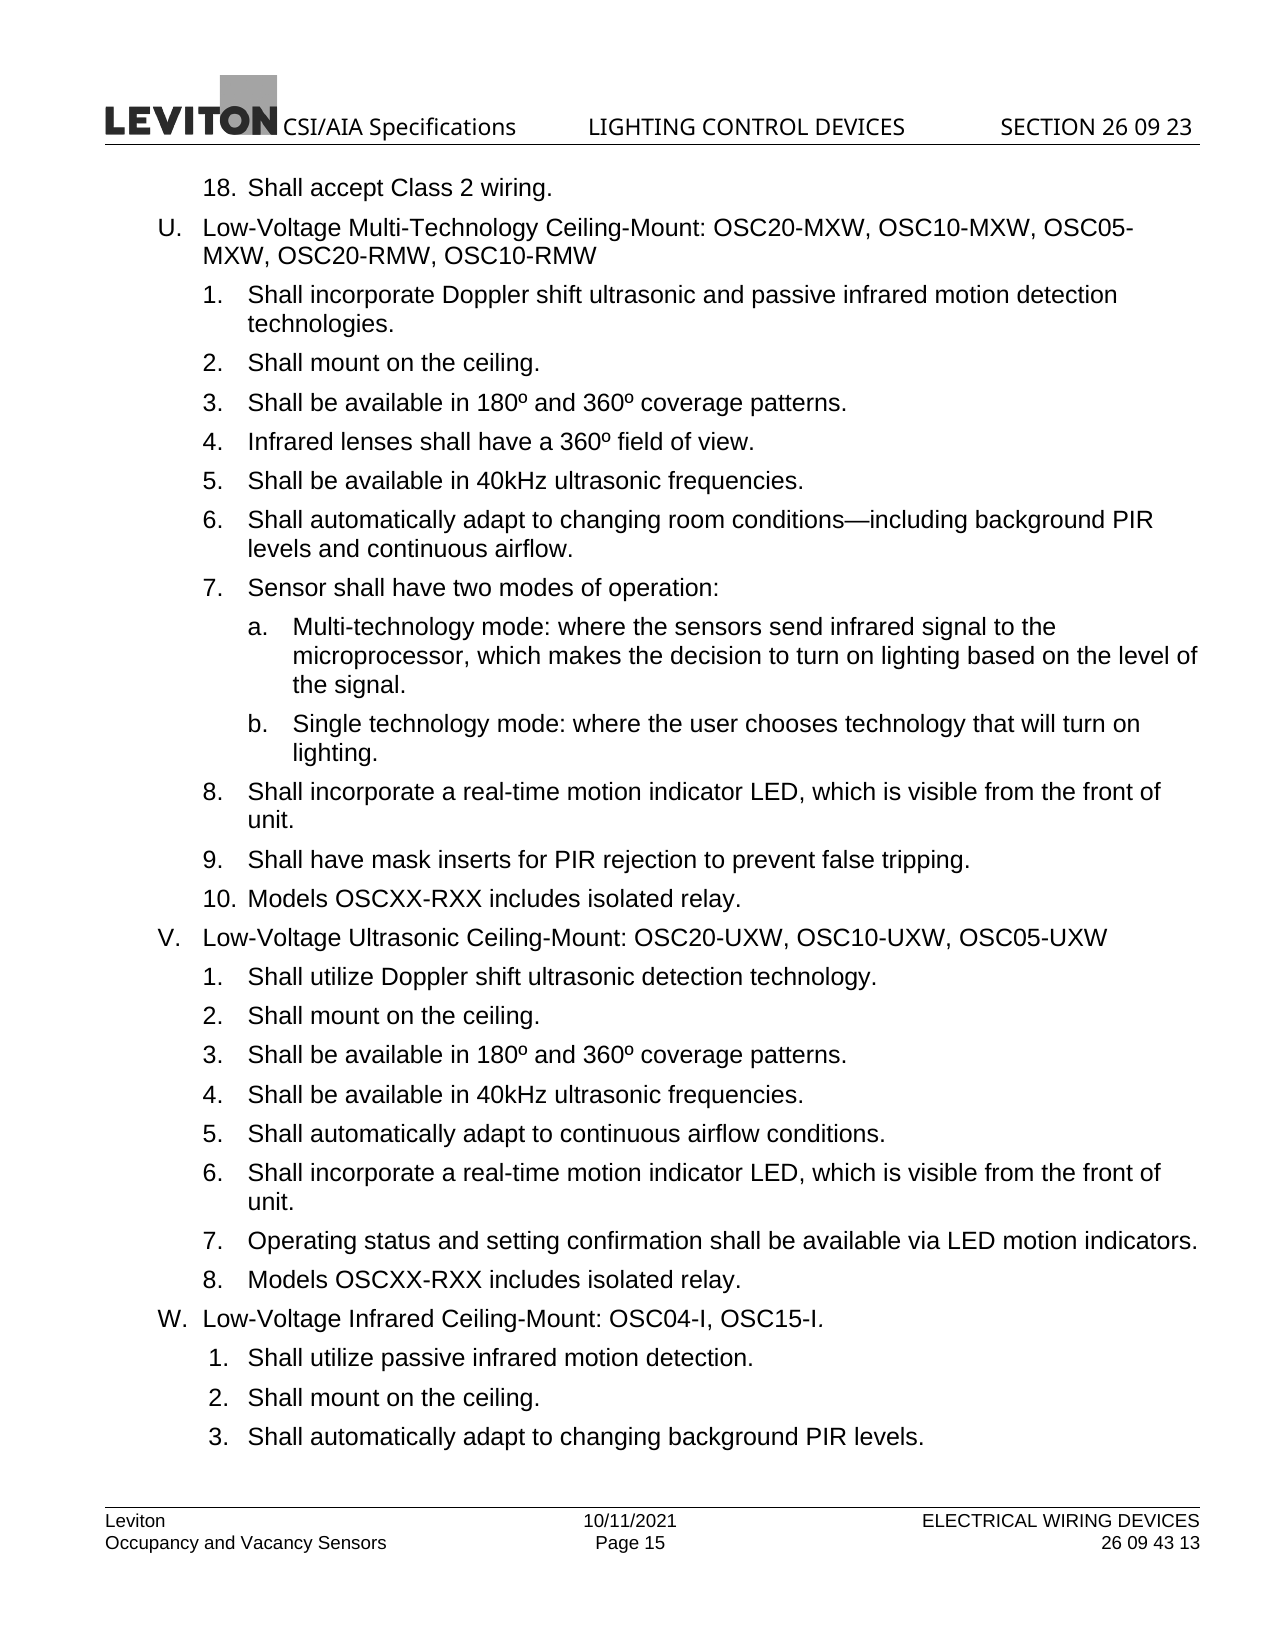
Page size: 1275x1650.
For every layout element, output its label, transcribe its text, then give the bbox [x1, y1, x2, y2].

list Shall incorporate a real-time motion indicator LED, which is visible from the front of unit. [202, 777, 1200, 834]
list Shall be available in 40kHz ultrasonic frequencies. [202, 1079, 1200, 1108]
list Models OSCXX-RXX includes isolated relay. [202, 884, 1200, 912]
picture [105, 75, 278, 135]
list Single technology mode: where the user chooses technology that will turn on lighting. [247, 709, 1200, 766]
list Shall automatically adapt to continuous airflow conditions. [202, 1119, 1200, 1147]
list Shall have mask inserts for PIR rejection to prevent false tripping. [202, 844, 1200, 873]
list Shall be available in 180º and 360º coverage patterns. [202, 1040, 1200, 1069]
list Shall mount on the ceiling. [202, 1001, 1200, 1030]
list Low-Voltage Multi-Technology Ceiling-Mount: OSC20-MXW, OSC10-MXW, OSC05-MXW, OSC20-RMW, OSC10-RMW [157, 212, 1200, 270]
list Sensor shall have two modes of operation: [202, 573, 1200, 602]
list Shall mount on the ceiling. [202, 348, 1200, 377]
list Shall utilize Doppler shift ultrasonic detection technology. [202, 962, 1200, 991]
list Infrared lenses shall have a 360º field of view. [202, 427, 1200, 455]
list Shall mount on the ceiling. [208, 1382, 1200, 1411]
list Shall accept Class 2 wiring. [202, 173, 1200, 202]
list Operating status and setting confirmation shall be available via LED motion indicators. [202, 1226, 1200, 1254]
list Low-Voltage Ultrasonic Ceiling-Mount: OSC20-UXW, OSC10-UXW, OSC05-UXW [157, 923, 1200, 952]
list Low-Voltage Infrared Ceiling-Mount: OSC04-I, OSC15-I. [157, 1304, 1200, 1333]
list Shall incorporate Doppler shift ultrasonic and passive infrared motion detection technologies. [202, 280, 1200, 338]
list Models OSCXX-RXX includes isolated relay. [202, 1265, 1200, 1294]
list Shall be available in 40kHz ultrasonic frequencies. [202, 466, 1200, 494]
list Shall automatically adapt to changing background PIR levels. [208, 1422, 1200, 1450]
list Shall incorporate a real-time motion indicator LED, which is visible from the front of unit. [202, 1158, 1200, 1215]
list Shall automatically adapt to changing room conditions—including background PIR levels and continuous airflow. [202, 505, 1200, 562]
list Shall be available in 180º and 360º coverage patterns. [202, 387, 1200, 416]
list Multi-technology mode: where the sensors send infrared signal to the microprocessor, which makes the decision to turn on lighting based on the level of the signal. [247, 612, 1200, 698]
list Shall utilize passive infrared motion detection. [208, 1343, 1200, 1372]
